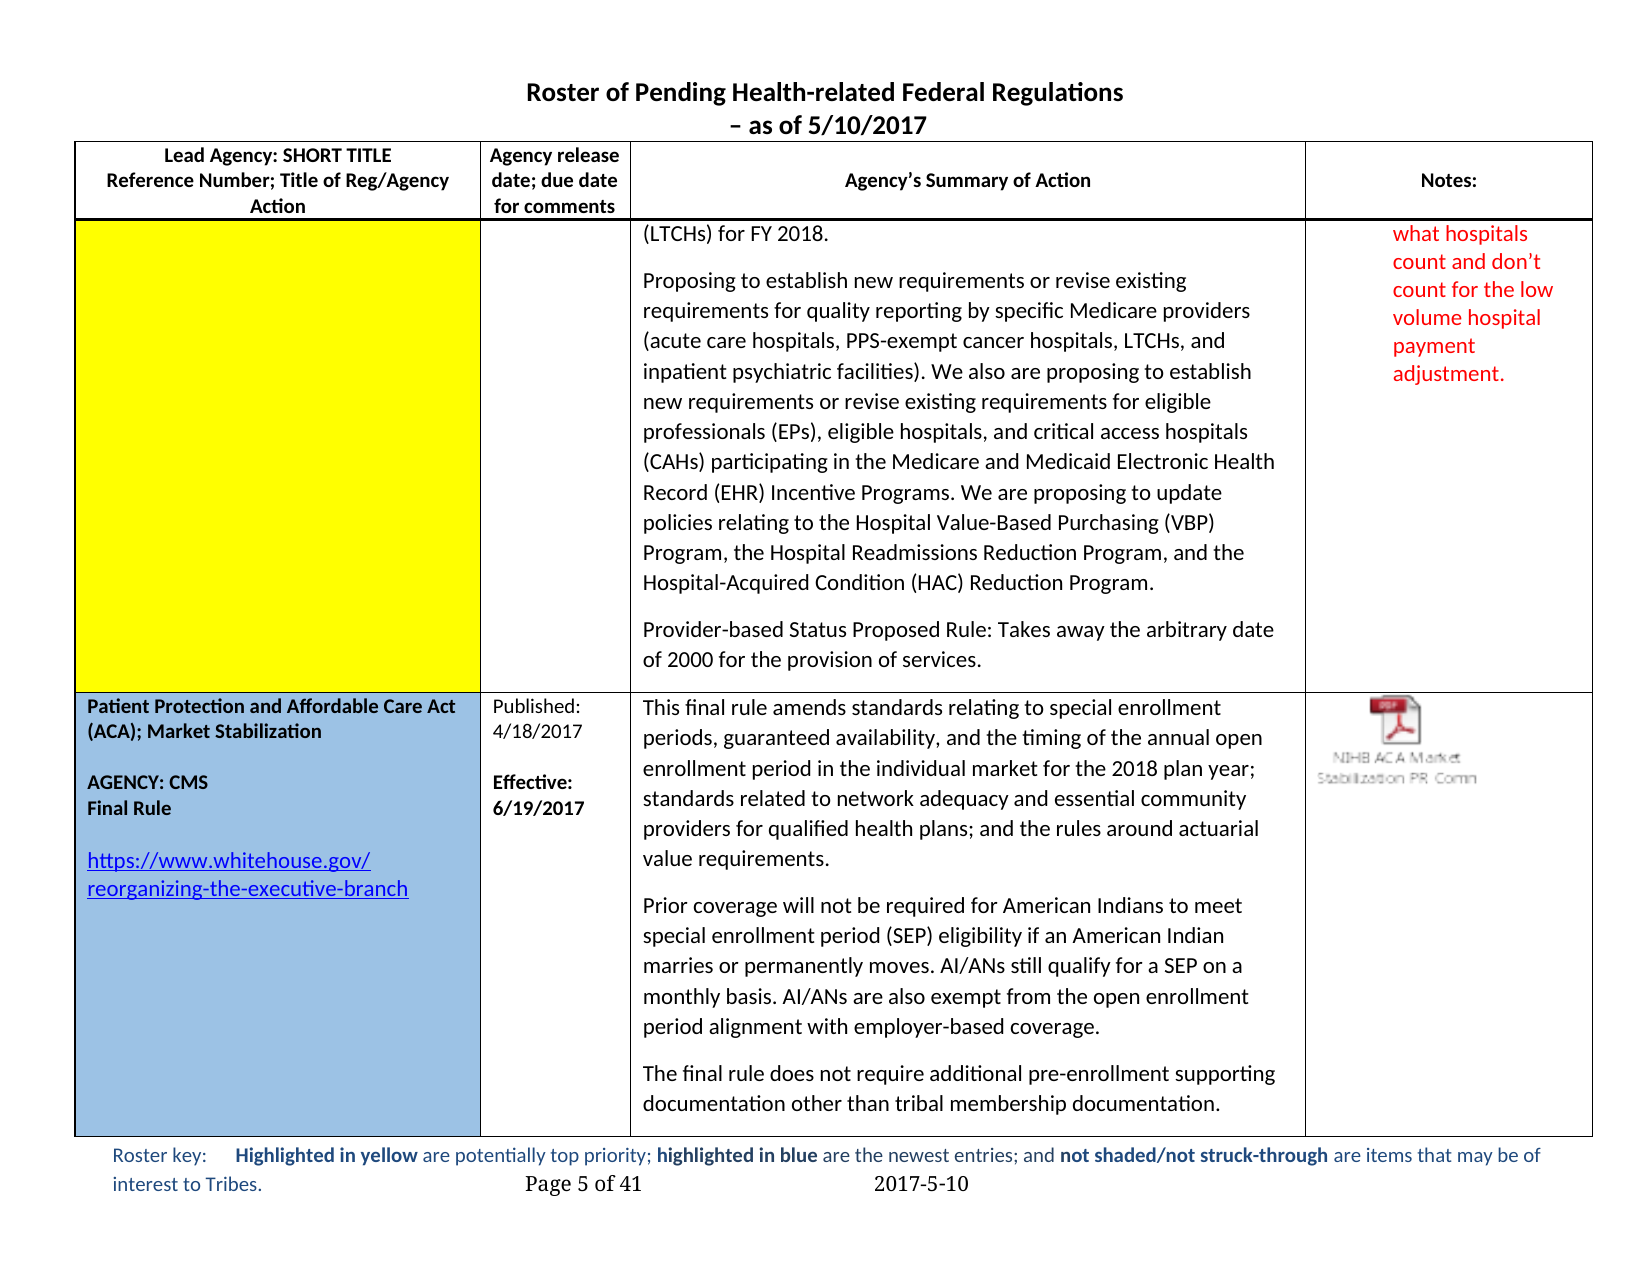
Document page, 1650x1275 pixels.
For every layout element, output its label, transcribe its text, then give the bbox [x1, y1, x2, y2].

table_header Agency’s Summary of Action [631, 142, 1305, 218]
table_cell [76, 693, 480, 1136]
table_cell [631, 693, 1305, 1136]
table_header Notes: [1306, 142, 1592, 218]
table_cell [481, 693, 630, 1136]
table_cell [76, 221, 480, 692]
table_header Agency release date; due date for comments [481, 142, 630, 218]
table_header Lead Agency: SHORT TITLE Reference Number; Title of Reg/Agency Action [76, 142, 480, 218]
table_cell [1306, 221, 1592, 692]
table_cell [1306, 693, 1592, 1136]
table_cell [481, 221, 630, 692]
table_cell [631, 221, 1305, 692]
